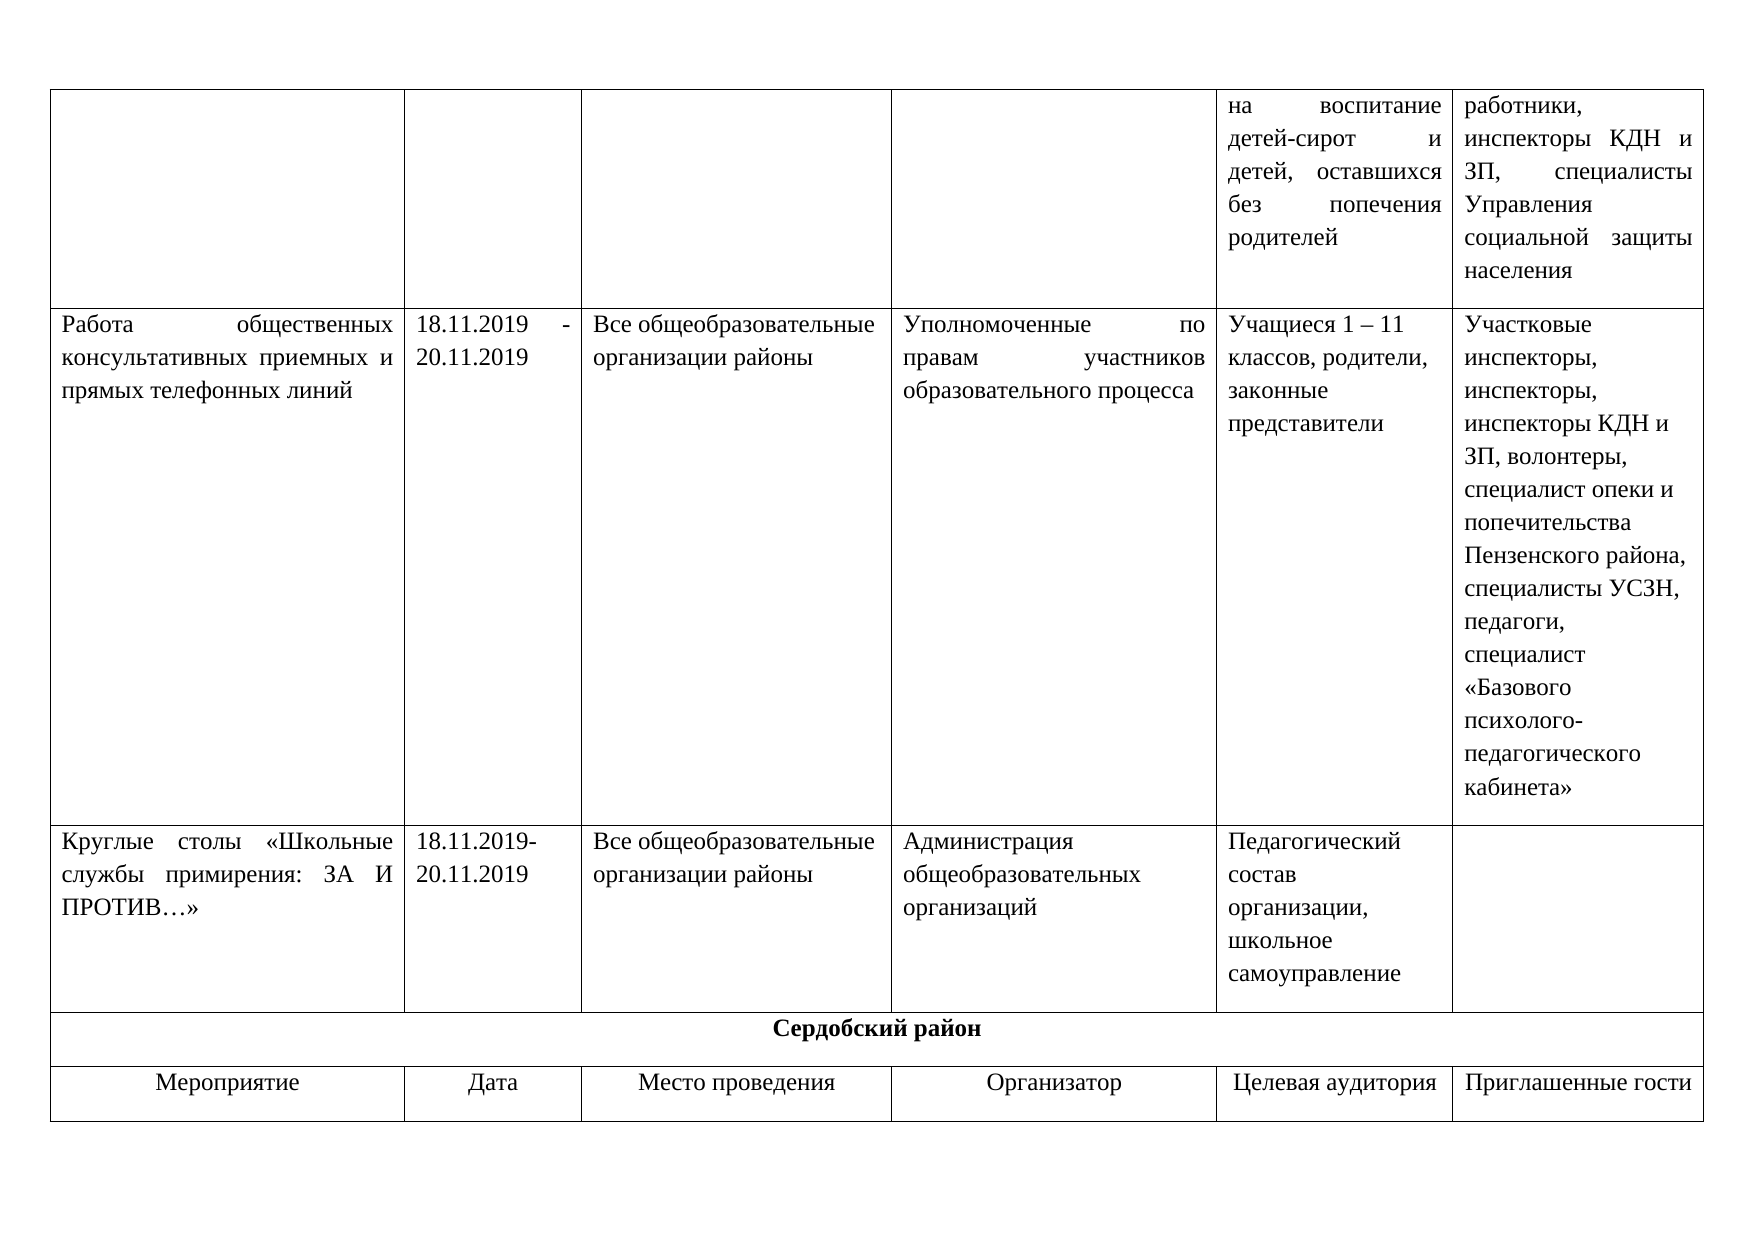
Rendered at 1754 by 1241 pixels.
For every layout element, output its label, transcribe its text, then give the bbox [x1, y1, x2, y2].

table_cell [1453, 826, 1703, 1012]
table_cell Приглашенные гости [1453, 1067, 1703, 1121]
table_cell Работа общественных консультативных приемных и прямых телефонных линий [51, 309, 404, 825]
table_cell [1217, 90, 1452, 308]
table_cell Сердобский район [51, 1013, 1703, 1066]
table_cell Дата проведения [405, 1067, 581, 1121]
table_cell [892, 90, 1216, 308]
table_cell Учащиеся 1 – 11 классов, родители, законные представители [1217, 309, 1452, 825]
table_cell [1453, 90, 1703, 308]
table_cell Целевая аудитория [1217, 1067, 1452, 1121]
table_cell Все общеобразовательные организации районы [582, 826, 891, 1012]
table_cell Организатор [892, 1067, 1216, 1121]
table_cell 18.11.2019-20.11.2019 [405, 826, 581, 1012]
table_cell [51, 90, 404, 308]
table_cell Педагогический состав организации, школьное самоуправление [1217, 826, 1452, 1012]
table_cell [582, 90, 891, 308]
table_cell Администрация общеобразовательных организаций [892, 826, 1216, 1012]
table_cell Мероприятие [51, 1067, 404, 1121]
table_cell Участковые инспекторы, инспекторы, инспекторы КДН и ЗП, волонтеры, специалист опеки и попечительства Пензенского района, специалисты УСЗН, педагоги, специалист «Базового психолого-педагогического кабинета» [1453, 309, 1703, 825]
table_cell Место проведения [582, 1067, 891, 1121]
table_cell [405, 90, 581, 308]
table_cell 18.11.2019 -20.11.2019 [405, 309, 581, 825]
table_cell Круглые столы «Школьные службы примирения: ЗА И ПРОТИВ…» [51, 826, 404, 1012]
table_cell Уполномоченные по правам участников образовательного процесса [892, 309, 1216, 825]
table_cell Все общеобразовательные организации районы [582, 309, 891, 825]
